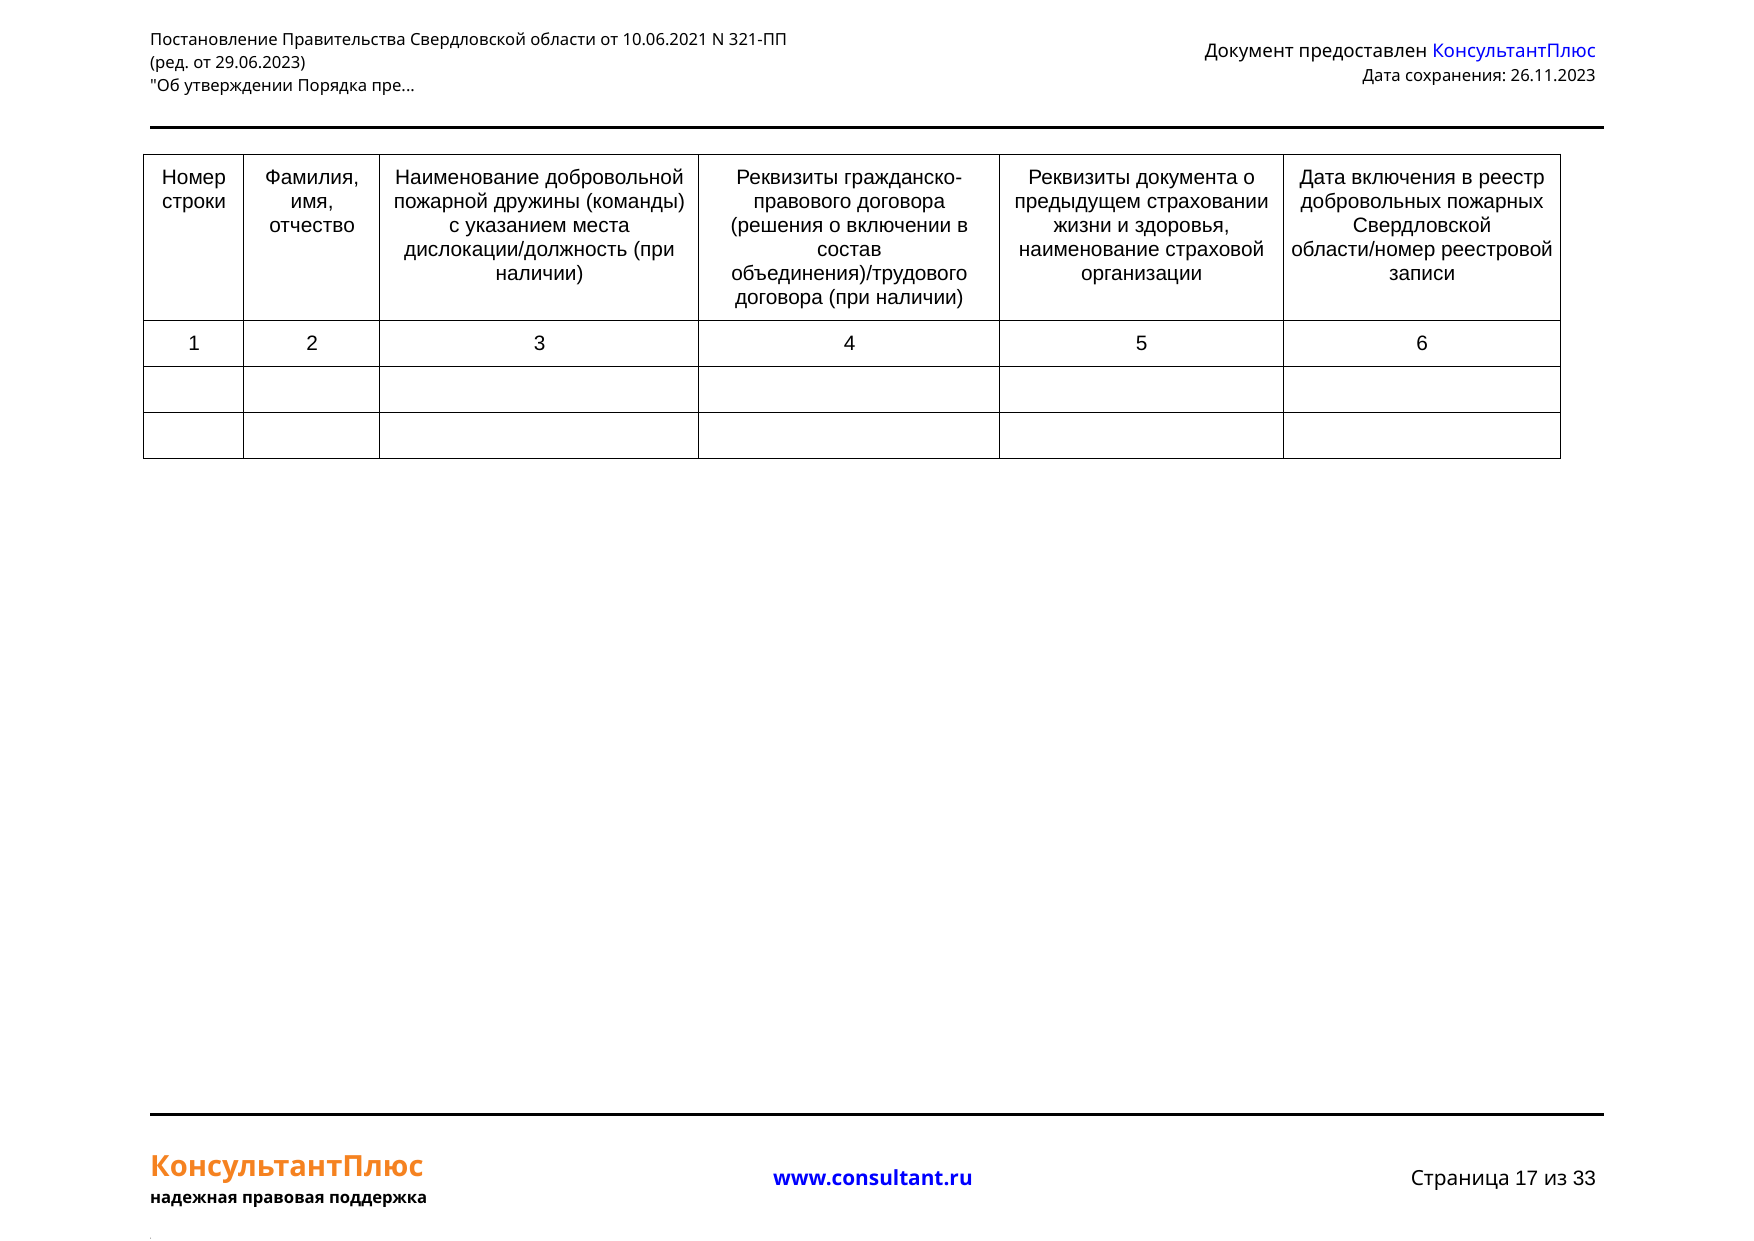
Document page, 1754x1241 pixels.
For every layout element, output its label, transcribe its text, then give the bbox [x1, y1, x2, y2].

table_header Реквизиты документа о предыдущем страховании жизни и здоровья, наименование страховой организации [1000, 155, 1283, 319]
table_cell 1 [144, 321, 243, 366]
table_cell [1284, 367, 1560, 412]
table_cell 4 [699, 321, 999, 366]
table_cell [1000, 413, 1283, 458]
table_header Наименование добровольной пожарной дружины (команды) с указанием места дислокации/должность (при наличии) [380, 155, 698, 319]
table_cell 2 [244, 321, 379, 366]
table_header Дата включения в реестр добровольных пожарных Свердловской области/номер реестровой записи [1284, 155, 1560, 319]
table_cell [699, 367, 999, 412]
table_cell [144, 367, 243, 412]
table_cell [1000, 367, 1283, 412]
table_header Номер строки [144, 155, 243, 319]
table_cell 3 [380, 321, 698, 366]
table_cell 5 [1000, 321, 1283, 366]
table_header Фамилия, имя, отчество [244, 155, 379, 319]
table_cell [699, 413, 999, 458]
table_cell [380, 367, 698, 412]
table_cell [144, 413, 243, 458]
table_cell [244, 367, 379, 412]
table_cell [244, 413, 379, 458]
table_cell [380, 413, 698, 458]
table_header Реквизиты гражданско-правового договора (решения о включении в состав объединения)/трудового договора (при наличии) [699, 155, 999, 319]
table_cell [1284, 413, 1560, 458]
table_cell 6 [1284, 321, 1560, 366]
